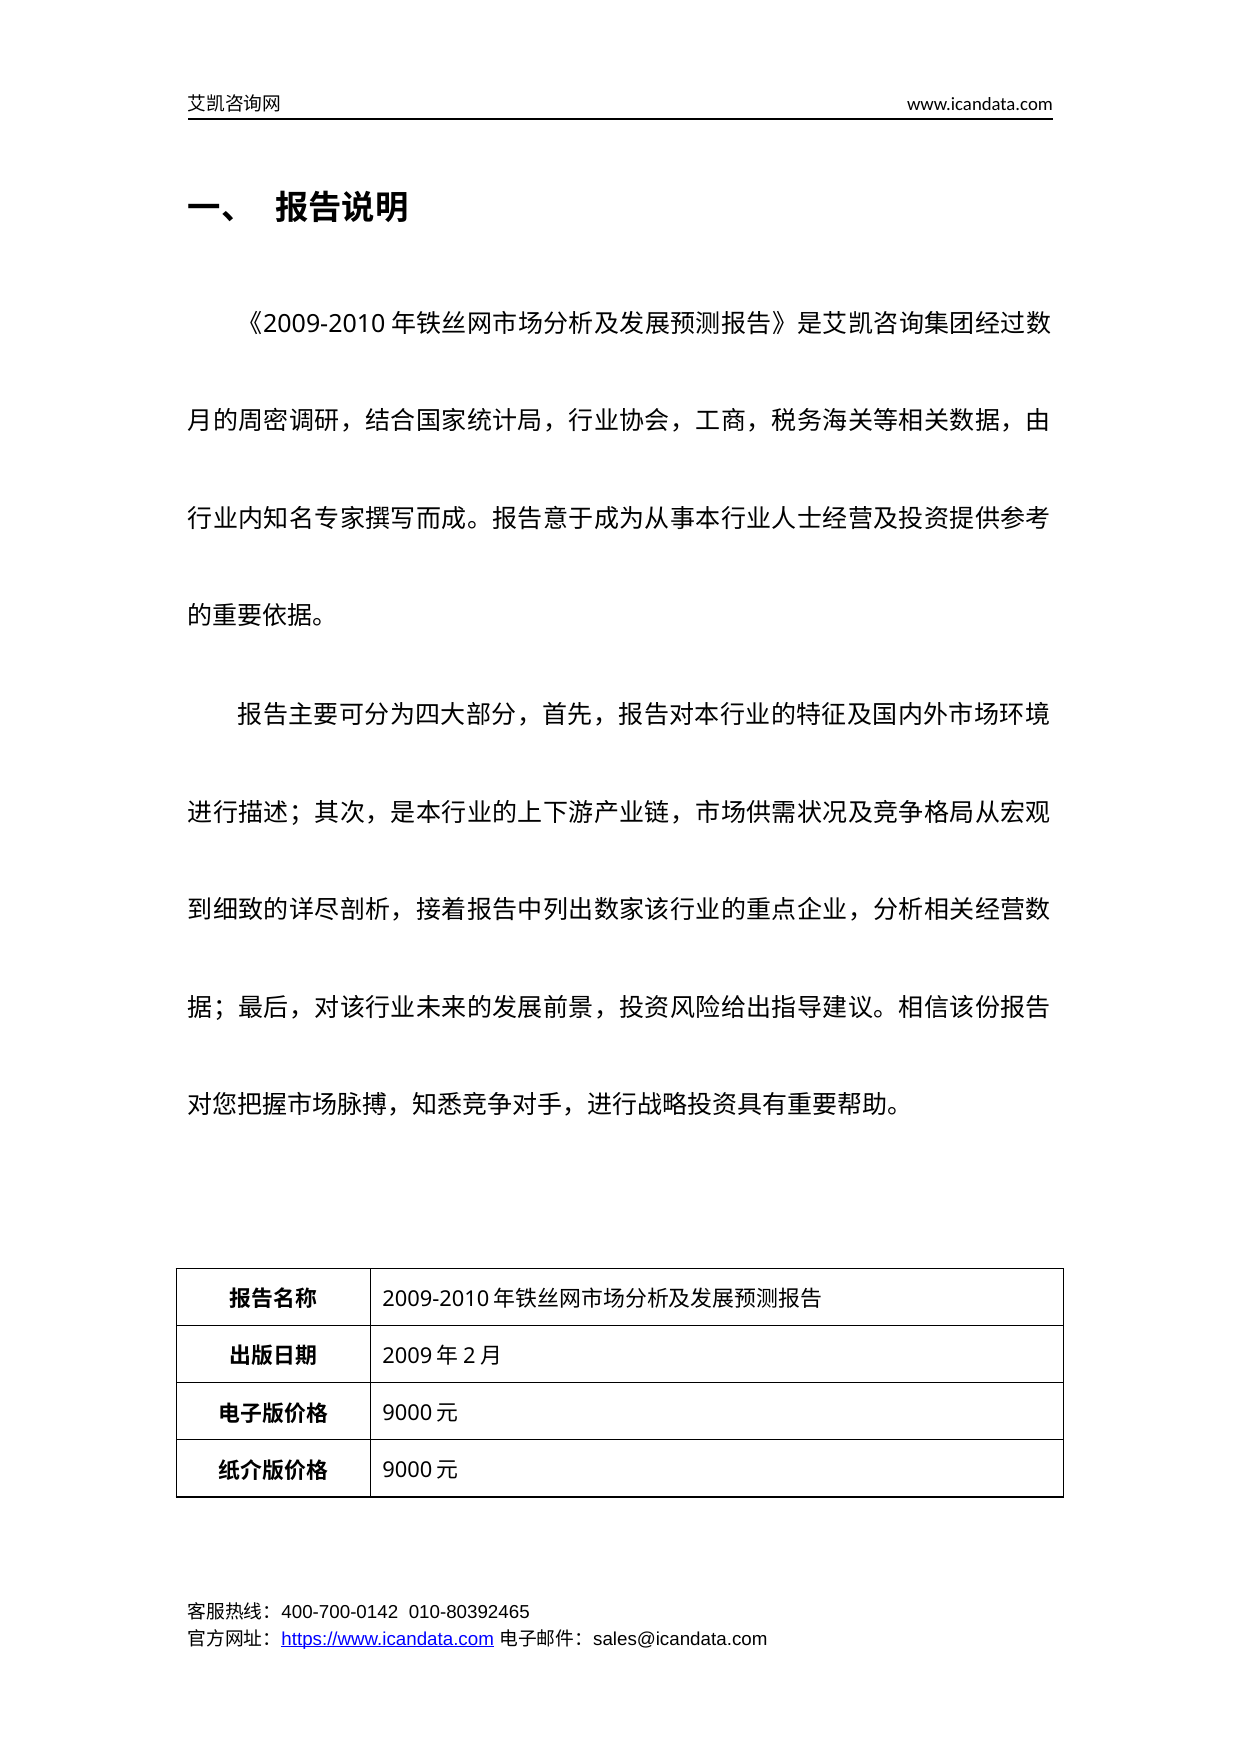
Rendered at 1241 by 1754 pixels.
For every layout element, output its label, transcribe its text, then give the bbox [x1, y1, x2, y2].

text 《2009-2010年铁丝网市场分析及发展预测报告》是艾凯咨询集团经过数月的周密调研，结合国家统计局，行业协会，工商，税务海关等相关数据，由行业内知名专家撰写而成。报告意于成为从事本行业人士经营及投资提供参考的重要依据。 [187, 289, 1053, 646]
table_header 报告名称 [177, 1269, 370, 1325]
text 报告主要可分为四大部分，首先，报告对本行业的特征及国内外市场环境进行描述；其次，是本行业的上下游产业链，市场供需状况及竞争格局从宏观到细致的详尽剖析，接着报告中列出数家该行业的重点企业，分析相关经营数据；最后，对该行业未来的发展前景，投资风险给出指导建议。相信该份报告对您把握市场脉搏，知悉竞争对手，进行战略投资具有重要帮助。 [187, 681, 1053, 1136]
table_cell 2009年2月 [371, 1326, 1063, 1382]
table_cell 出版日期 [177, 1326, 370, 1382]
table_cell 9000元 [371, 1383, 1063, 1439]
table_cell 9000元 [371, 1440, 1063, 1496]
table_cell 纸介版价格 [177, 1440, 370, 1496]
subtitle 报告说明 [187, 172, 1053, 237]
table_header 2009-2010年铁丝网市场分析及发展预测报告 [371, 1269, 1063, 1325]
table_cell 电子版价格 [177, 1383, 370, 1439]
